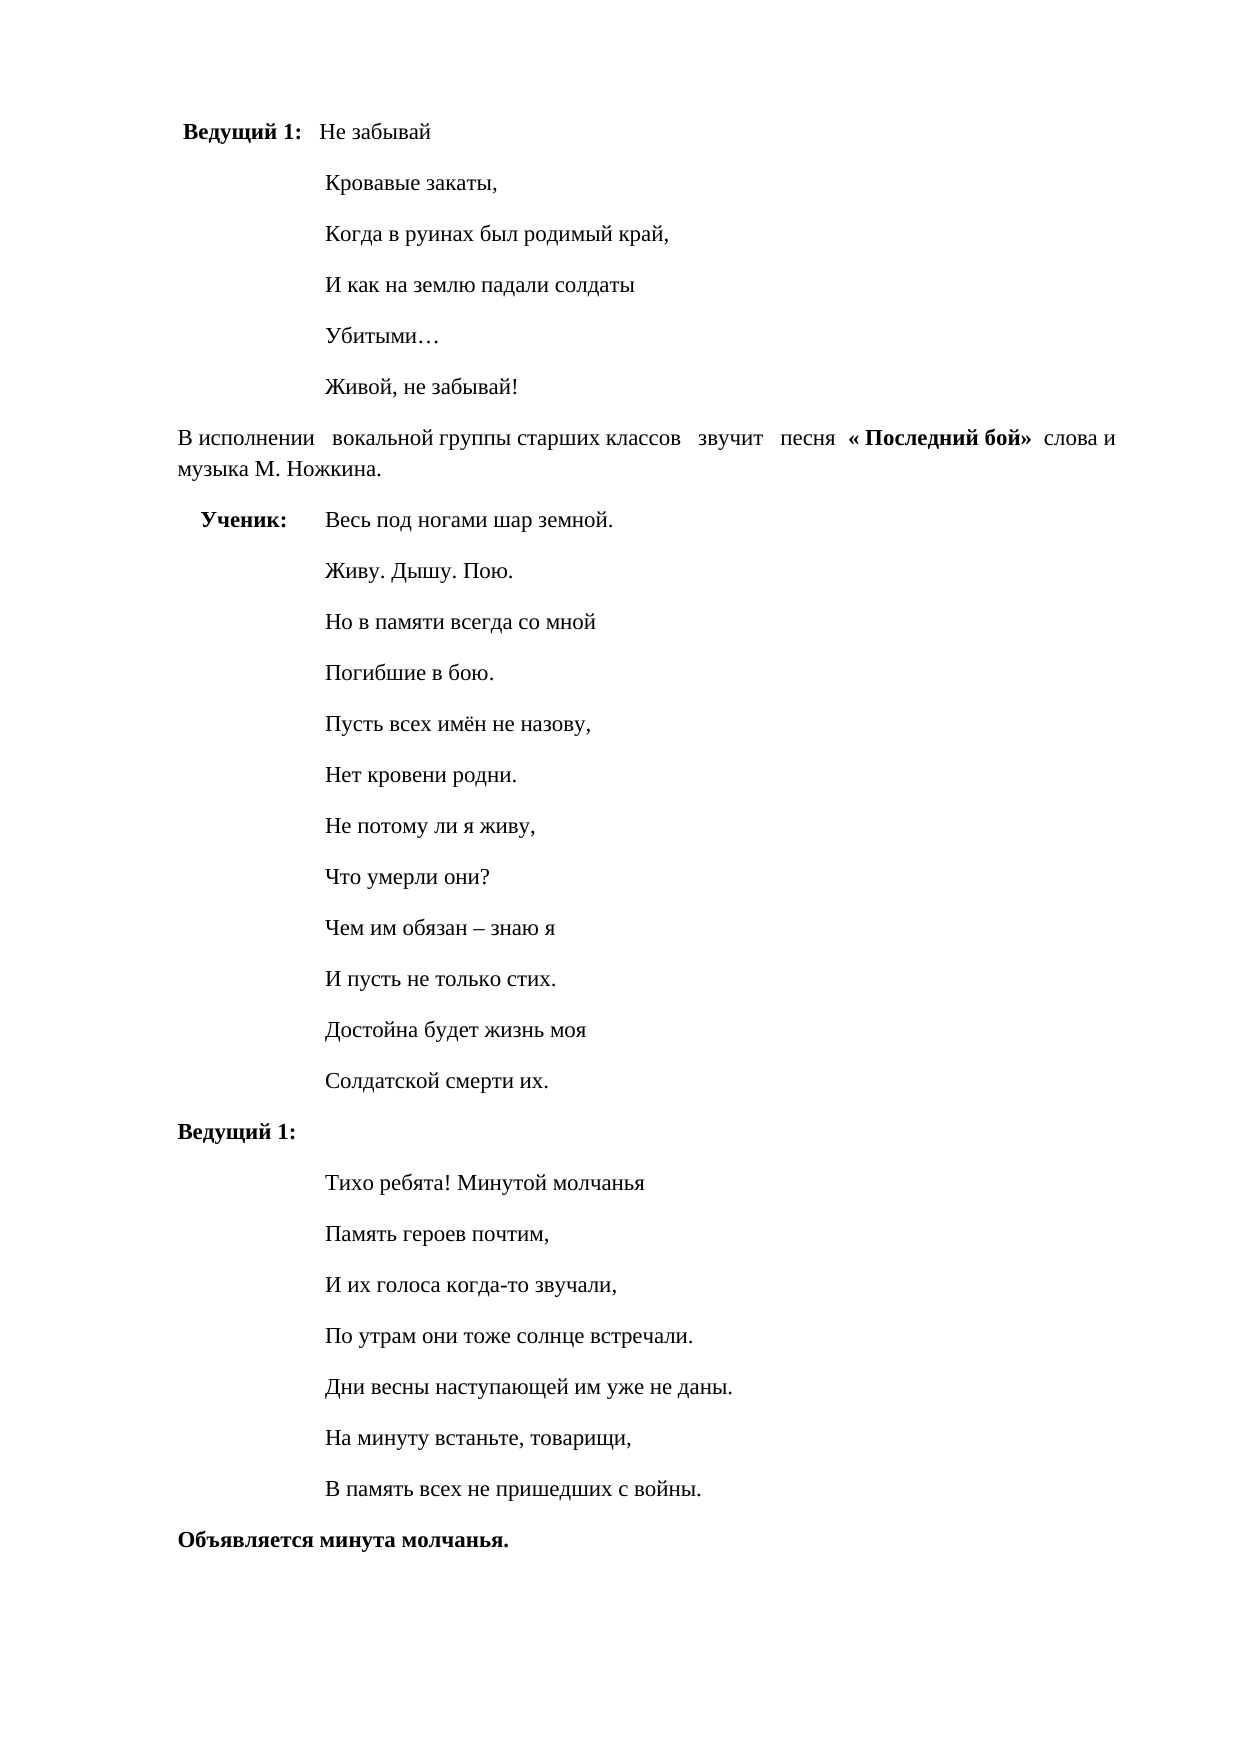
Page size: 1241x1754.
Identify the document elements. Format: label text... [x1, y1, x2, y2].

text Кровавые закаты, [177, 169, 1152, 196]
text И их голоса когда-то звучали, [251, 1271, 1152, 1298]
text Чем им обязан – знаю я [251, 914, 1152, 940]
text Нет кровени родни. [177, 761, 1152, 787]
text Погибшие в бою. [177, 659, 1152, 685]
text Убитыми… [177, 322, 1152, 349]
text Когда в руинах был родимый край, [177, 220, 1152, 247]
text Что умерли они? [251, 863, 1152, 889]
text И пусть не только стих. [251, 965, 1152, 991]
text Не потому ли я живу, [177, 812, 1152, 838]
text Ведущий 1: [177, 1118, 1152, 1144]
text В исполнении вокальной группы старших классов звучит песня « Последний бой» слова и музыка М. Ножкина. [177, 424, 1152, 481]
text Ученик: Весь под ногами шар земной. [177, 506, 1152, 532]
text Но в памяти всегда со мной [177, 608, 1152, 634]
text Живой, не забывай! [177, 373, 1152, 400]
text Пусть всех имён не назову, [177, 710, 1152, 736]
text Живу. Дышу. Пою. [177, 557, 1152, 583]
text В память всех не пришедших с войны. [251, 1475, 1152, 1502]
text На минуту встаньте, товарищи, [251, 1424, 1152, 1451]
text Достойна будет жизнь моя [251, 1016, 1152, 1042]
text Дни весны наступающей им уже не даны. [251, 1373, 1152, 1400]
text Объявляется минута молчанья. [177, 1526, 1152, 1553]
text Солдатской смерти их. [251, 1067, 1152, 1093]
text Тихо ребята! Минутой молчанья [177, 1169, 1152, 1196]
text И как на землю падали солдаты [177, 271, 1152, 298]
text Память героев почтим, [177, 1220, 1152, 1247]
text По утрам они тоже солнце встречали. [251, 1322, 1152, 1349]
text Ведущий 1: Не забывай [177, 118, 1152, 144]
